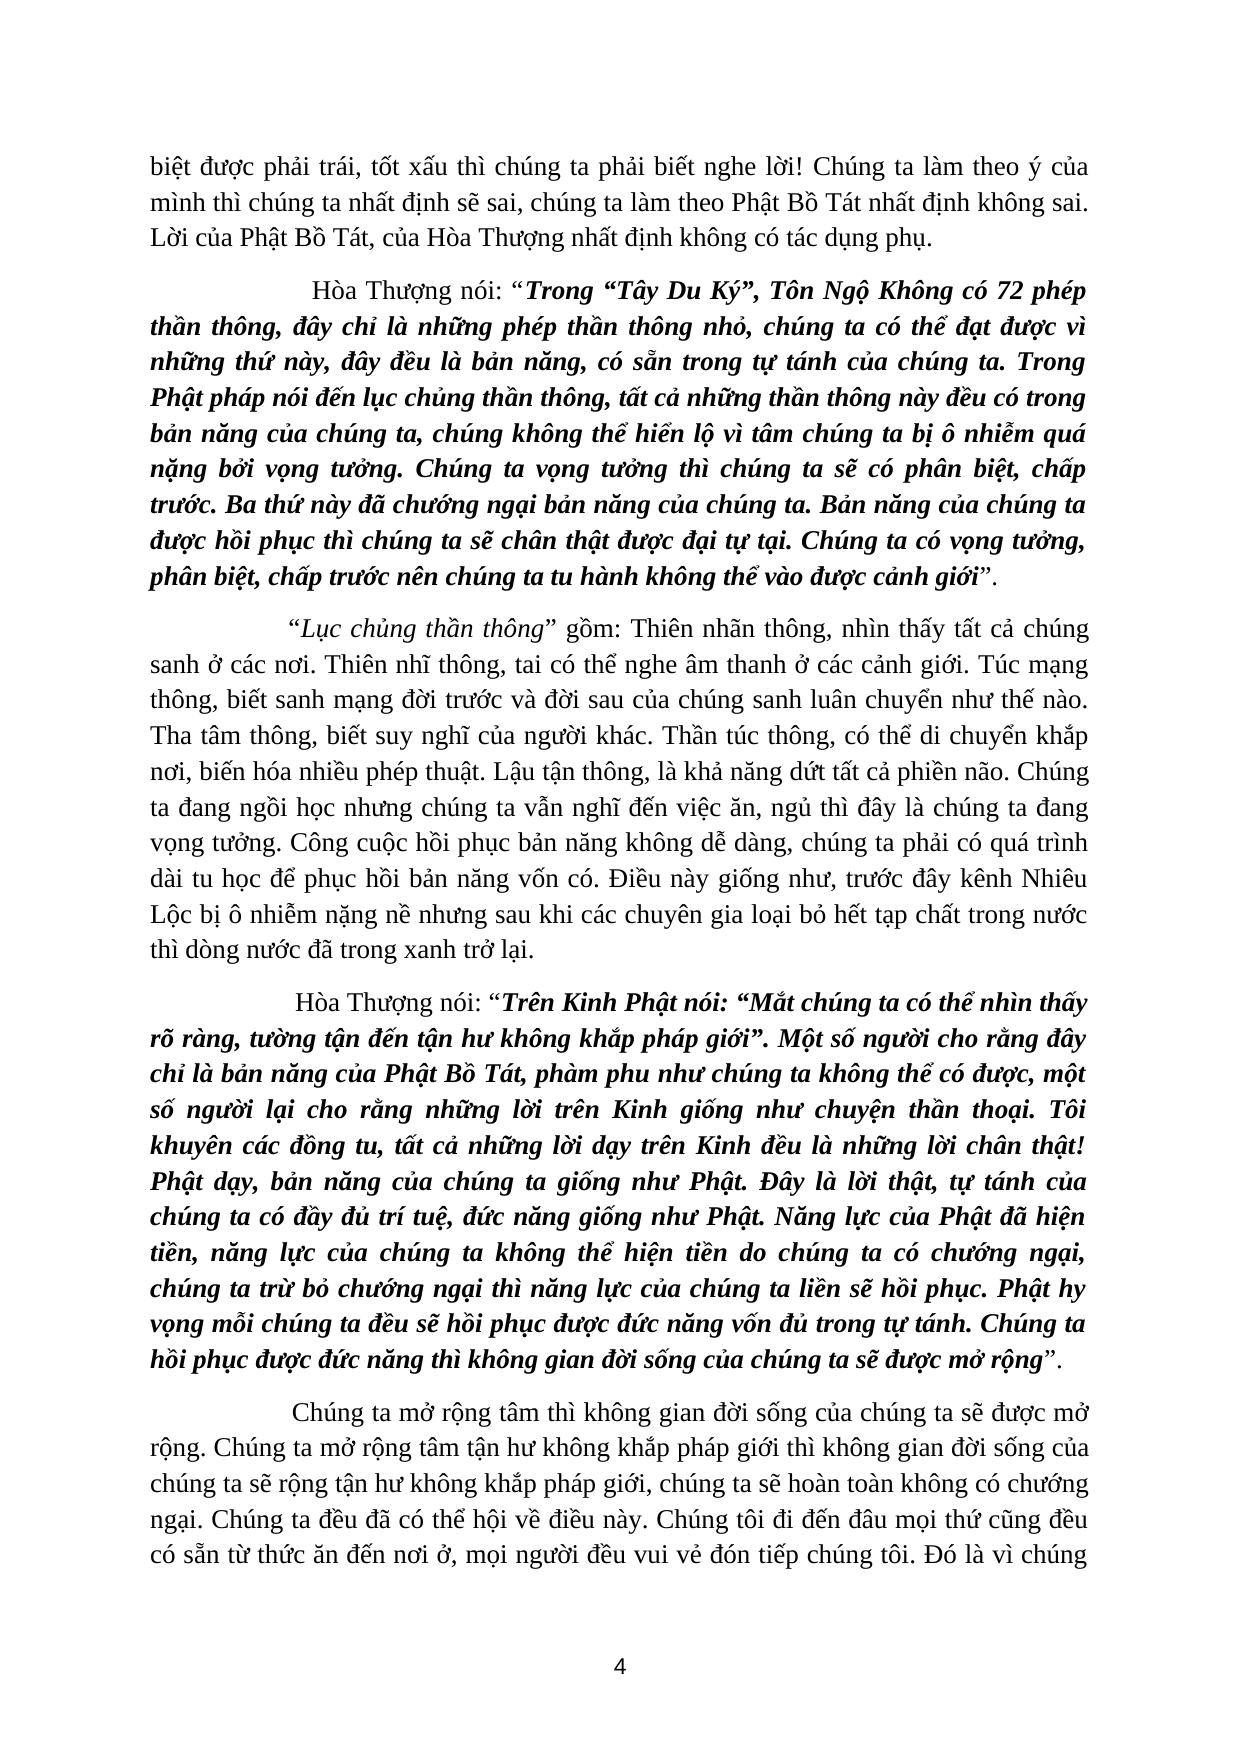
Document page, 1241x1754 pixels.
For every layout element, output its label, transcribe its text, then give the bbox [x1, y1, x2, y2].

text Hòa Thượng nói: “Trong “Tây Du Ký”, Tôn Ngộ Không có 72 phép thần thông, đây chỉ là những phép thần thông nhỏ, chúng ta có thể đạt được vì những thứ này, đây đều là bản năng, có sẵn trong tự tánh của chúng ta. Trong Phật pháp nói đến lục chủng thần thông, tất cả những thần thông này đều có trong bản năng của chúng ta, chúng không thể hiển lộ vì tâm chúng ta bị ô nhiễm quá nặng bởi vọng tưởng. Chúng ta vọng tưởng thì chúng ta sẽ có phân biệt, chấp trước. Ba thứ này đã chướng ngại bản năng của chúng ta. Bản năng của chúng ta được hồi phục thì chúng ta sẽ chân thật được đại tự tại. Chúng ta có vọng tưởng, phân biệt, chấp trước nên chúng ta tu hành không thể vào được cảnh giới”. [150, 274, 1090, 591]
text “Lục chủng thần thông” gồm: Thiên nhãn thông, nhìn thấy tất cả chúng sanh ở các nơi. Thiên nhĩ thông, tai có thể nghe âm thanh ở các cảnh giới. Túc mạng thông, biết sanh mạng đời trước và đời sau của chúng sanh luân chuyển như thế nào. Tha tâm thông, biết suy nghĩ của người khác. Thần túc thông, có thể di chuyển khắp nơi, biến hóa nhiều phép thuật. Lậu tận thông, là khả năng dứt tất cả phiền não. Chúng ta đang ngồi học nhưng chúng ta vẫn nghĩ đến việc ăn, ngủ thì đây là chúng ta đang vọng tưởng. Công cuộc hồi phục bản năng không dễ dàng, chúng ta phải có quá trình dài tu học để phục hồi bản năng vốn có. Điều này giống như, trước đây kênh Nhiêu Lộc bị ô nhiễm nặng nề nhưng sau khi các chuyên gia loại bỏ hết tạp chất trong nước thì dòng nước đã trong xanh trở lại. [150, 612, 1090, 965]
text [150, 150, 1090, 253]
text Hòa Thượng nói: “Trên Kinh Phật nói: “Mắt chúng ta có thể nhìn thấy rõ ràng, tường tận đến tận hư không khắp pháp giới”. Một số người cho rằng đây chỉ là bản năng của Phật Bồ Tát, phàm phu như chúng ta không thể có được, một số người lại cho rằng những lời trên Kinh giống như chuyện thần thoại. Tôi khuyên các đồng tu, tất cả những lời dạy trên Kinh đều là những lời chân thật! Phật dạy, bản năng của chúng ta giống như Phật. Đây là lời thật, tự tánh của chúng ta có đầy đủ trí tuệ, đức năng giống như Phật. Năng lực của Phật đã hiện tiền, năng lực của chúng ta không thể hiện tiền do chúng ta có chướng ngại, chúng ta trừ bỏ chướng ngại thì năng lực của chúng ta liền sẽ hồi phục. Phật hy vọng mỗi chúng ta đều sẽ hồi phục được đức năng vốn đủ trong tự tánh. Chúng ta hồi phục được đức năng thì không gian đời sống của chúng ta sẽ được mở rộng”. [150, 986, 1090, 1374]
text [150, 1396, 1090, 1570]
